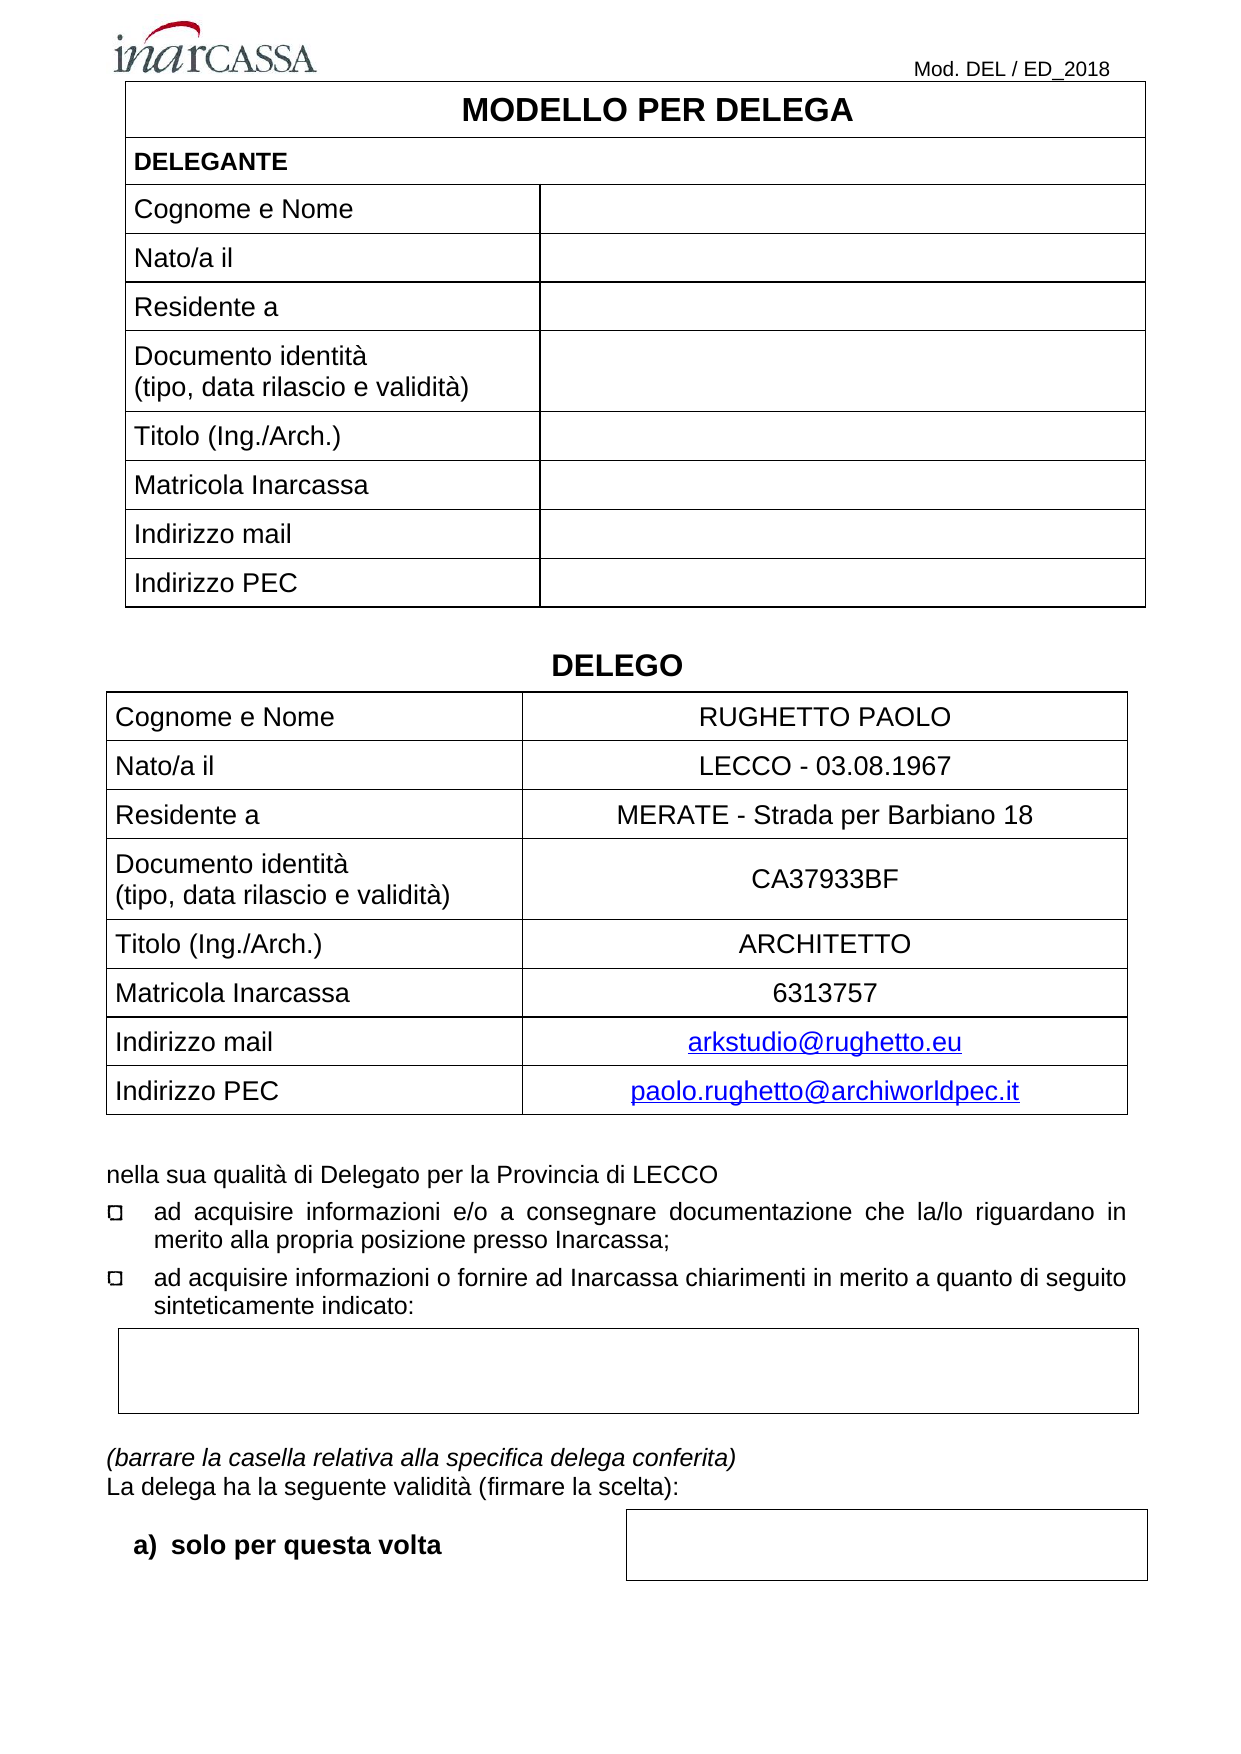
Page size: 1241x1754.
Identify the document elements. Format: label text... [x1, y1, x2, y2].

table_cell paolo.rughetto@archiworldpec.it [523, 1066, 1127, 1114]
table_header [119, 1329, 1138, 1413]
table_cell Nato/a il [126, 234, 539, 281]
table_cell [541, 331, 1145, 411]
table_cell arkstudio@rughetto.eu [523, 1018, 1127, 1065]
list ad acquisire informazioni o fornire ad Inarcassa chiarimenti in merito a quanto di seguito sinteticamente indicato: [106, 1262, 1128, 1320]
table_cell [541, 283, 1145, 330]
table_cell Indirizzo mail [126, 510, 539, 557]
picture [106, 14, 320, 77]
table_cell [540, 138, 1145, 183]
table_cell Residente a [126, 283, 539, 330]
table_header [627, 1510, 1147, 1580]
table_cell 6313757 [523, 969, 1127, 1016]
table_cell Nato/a il [107, 741, 522, 789]
text La delega ha la seguente validità (firmare la scelta): [106, 1472, 1128, 1501]
table_cell Documento identità (tipo, data rilascio e validità) [126, 331, 539, 411]
picture [107, 1269, 126, 1286]
table_cell Cognome e Nome [126, 185, 539, 232]
table_cell CA37933BF [523, 839, 1127, 918]
table_cell [541, 412, 1145, 459]
table_cell Indirizzo mail [107, 1018, 522, 1065]
table_header Cognome e Nome [107, 693, 522, 740]
table_header RUGHETTO PAOLO [523, 693, 1127, 740]
table_cell MERATE - Strada per Barbiano 18 [523, 790, 1127, 838]
table_cell Residente a [107, 790, 522, 838]
table_cell Titolo (Ing./Arch.) [107, 920, 522, 967]
table_cell Documento identità (tipo, data rilascio e validità) [107, 839, 522, 918]
table_cell [541, 185, 1145, 232]
table_cell Matricola Inarcassa [107, 969, 522, 1016]
table_cell Indirizzo PEC [126, 559, 539, 606]
picture [107, 1203, 126, 1221]
table_cell DELEGANTE [126, 138, 540, 183]
table_cell ARCHITETTO [523, 920, 1127, 967]
table_cell [541, 461, 1145, 508]
table_header solo per questa volta [125, 1509, 626, 1580]
table_cell [541, 559, 1145, 606]
table_cell [541, 234, 1145, 281]
list ad acquisire informazioni e/o a consegnare documentazione che la/lo riguardano in merito alla propria posizione presso Inarcassa; [106, 1197, 1128, 1254]
table_cell Indirizzo PEC [107, 1066, 522, 1114]
text DELEGO [106, 647, 1128, 683]
table_cell LECCO - 03.08.1967 [523, 741, 1127, 789]
text nella sua qualità di Delegato per la Provincia di LECCO [106, 1159, 1128, 1188]
table_cell [541, 510, 1145, 557]
table_header MODELLO PER DELEGA [126, 82, 1145, 137]
table_cell Matricola Inarcassa [126, 461, 539, 508]
table_cell Titolo (Ing./Arch.) [126, 412, 539, 459]
text (barrare la casella relativa alla specifica delega conferita) [106, 1443, 1128, 1472]
